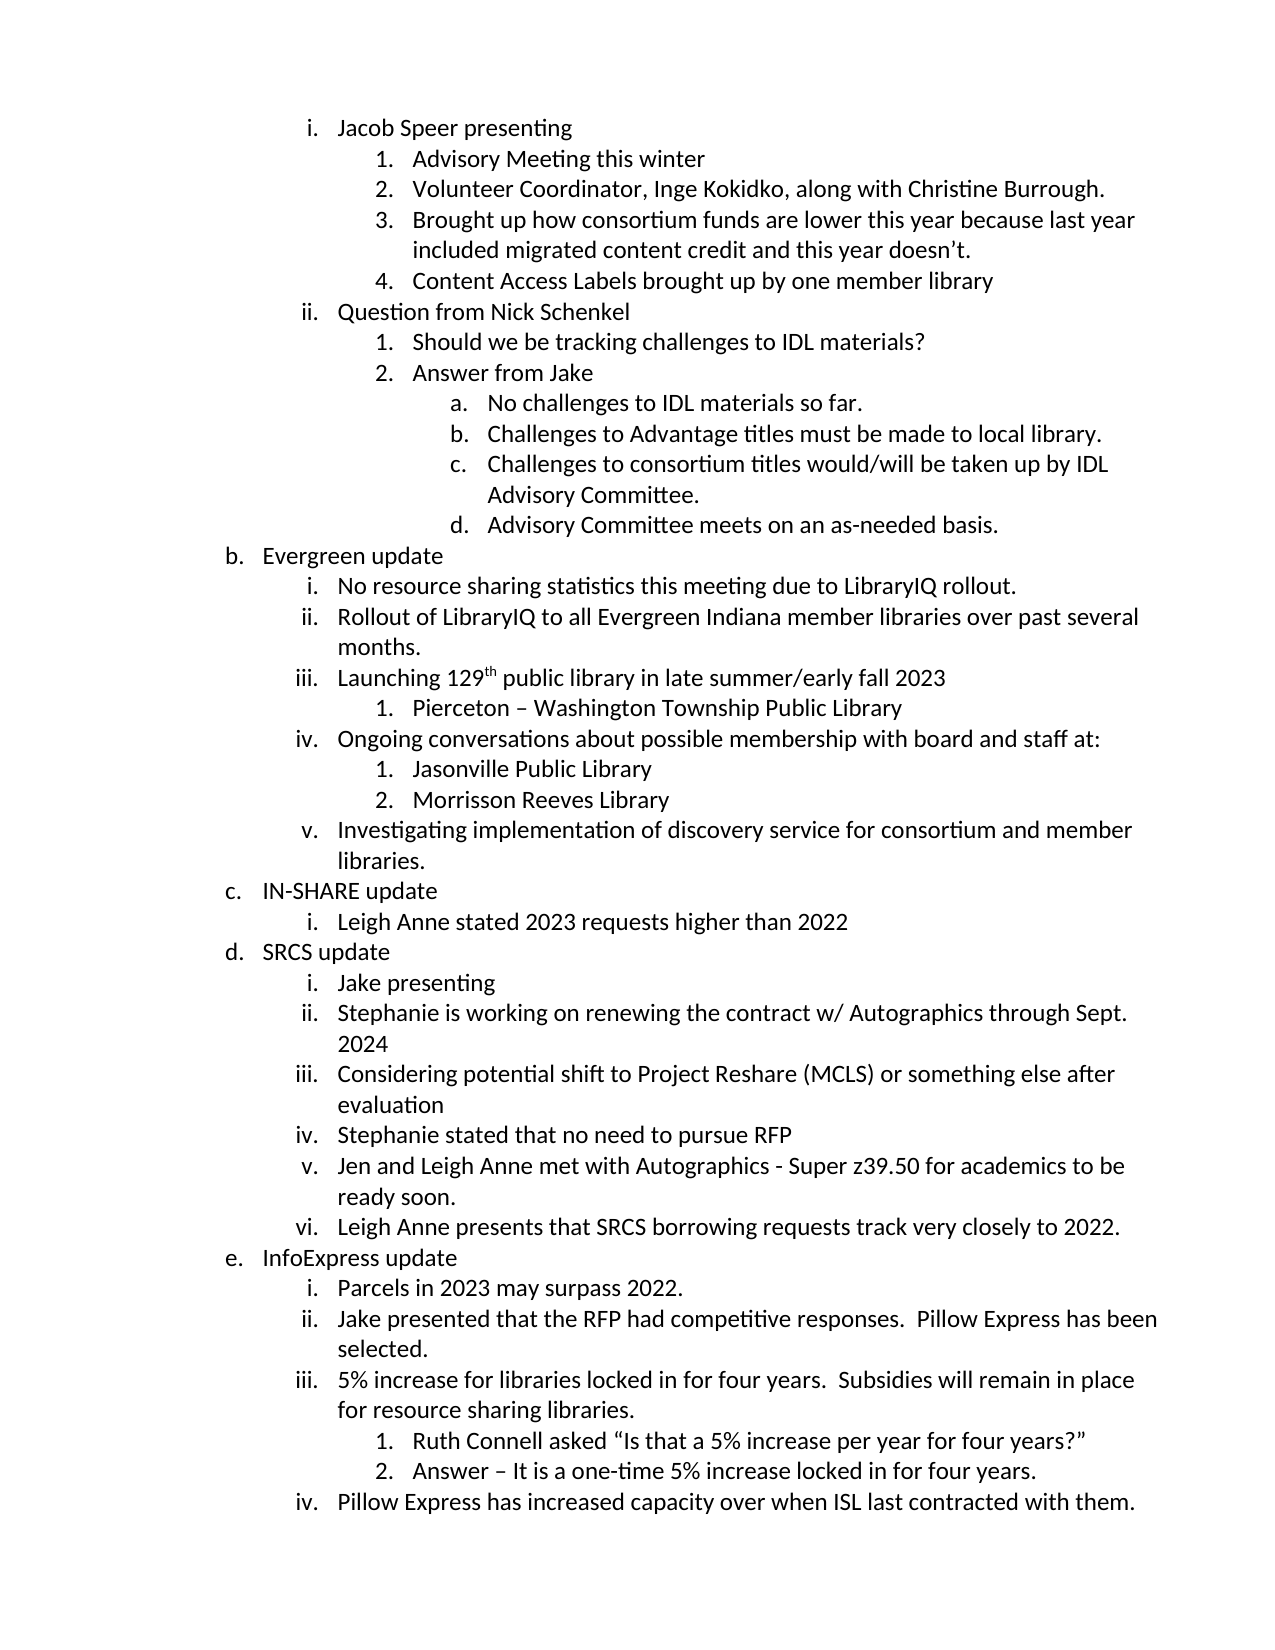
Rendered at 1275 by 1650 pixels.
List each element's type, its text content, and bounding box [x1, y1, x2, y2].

list Answer – It is a one-time 5% increase locked in for four years. [375, 1455, 1162, 1486]
list Considering potential shift to Project Reshare (MCLS) or something else after evaluation [319, 1059, 1162, 1120]
list Should we be tracking challenges to IDL materials? [375, 326, 1162, 357]
list Volunteer Coordinator, Inge Kokidko, along with Christine Burrough. [375, 173, 1162, 204]
list Morrisson Reeves Library [375, 784, 1162, 814]
list Jake presented that the RFP had competitive responses. Pillow Express has been selected. [319, 1303, 1162, 1364]
list Ongoing conversations about possible membership with board and staff at: [319, 723, 1162, 753]
list Question from Nick Schenkel [319, 296, 1162, 326]
list Challenges to Advantage titles must be made to local library. [450, 418, 1162, 448]
list Launching 129th public library in late summer/early fall 2023 [319, 662, 1162, 692]
list Ruth Connell asked “Is that a 5% increase per year for four years?” [375, 1425, 1162, 1455]
list Parcels in 2023 may surpass 2022. [319, 1272, 1162, 1303]
list Answer from Jake [375, 357, 1162, 387]
list Brought up how consortium funds are lower this year because last year included migrated content credit and this year doesn’t. [375, 204, 1162, 265]
list Challenges to consortium titles would/will be taken up by IDL Advisory Committee. [450, 448, 1162, 509]
list InfoExpress update [225, 1242, 1162, 1272]
list IN-SHARE update [225, 876, 1162, 906]
list 5% increase for libraries locked in for four years. Subsidies will remain in place for resource sharing libraries. [319, 1364, 1162, 1425]
list Jen and Leigh Anne met with Autographics - Super z39.50 for academics to be ready soon. [319, 1150, 1162, 1211]
list SRCS update [225, 937, 1162, 967]
list Leigh Anne presents that SRCS borrowing requests track very closely to 2022. [319, 1211, 1162, 1242]
list Stephanie is working on renewing the contract w/ Autographics through Sept. 2024 [319, 998, 1162, 1059]
list Jake presenting [319, 967, 1162, 998]
list Evergreen update [225, 540, 1162, 570]
list No challenges to IDL materials so far. [450, 387, 1162, 418]
list Leigh Anne stated 2023 requests higher than 2022 [319, 906, 1162, 937]
list Advisory Committee meets on an as-needed basis. [450, 509, 1162, 540]
list Jacob Speer presenting [319, 112, 1162, 143]
list No resource sharing statistics this meeting due to LibraryIQ rollout. [319, 570, 1162, 601]
list Pillow Express has increased capacity over when ISL last contracted with them. [319, 1486, 1162, 1516]
list Pierceton – Washington Township Public Library [375, 692, 1162, 723]
list Advisory Meeting this winter [375, 143, 1162, 173]
list Rollout of LibraryIQ to all Evergreen Indiana member libraries over past several months. [319, 601, 1162, 662]
list Jasonville Public Library [375, 753, 1162, 784]
list Content Access Labels brought up by one member library [375, 265, 1162, 296]
list Investigating implementation of discovery service for consortium and member libraries. [319, 814, 1162, 876]
list Stephanie stated that no need to pursue RFP [319, 1120, 1162, 1150]
